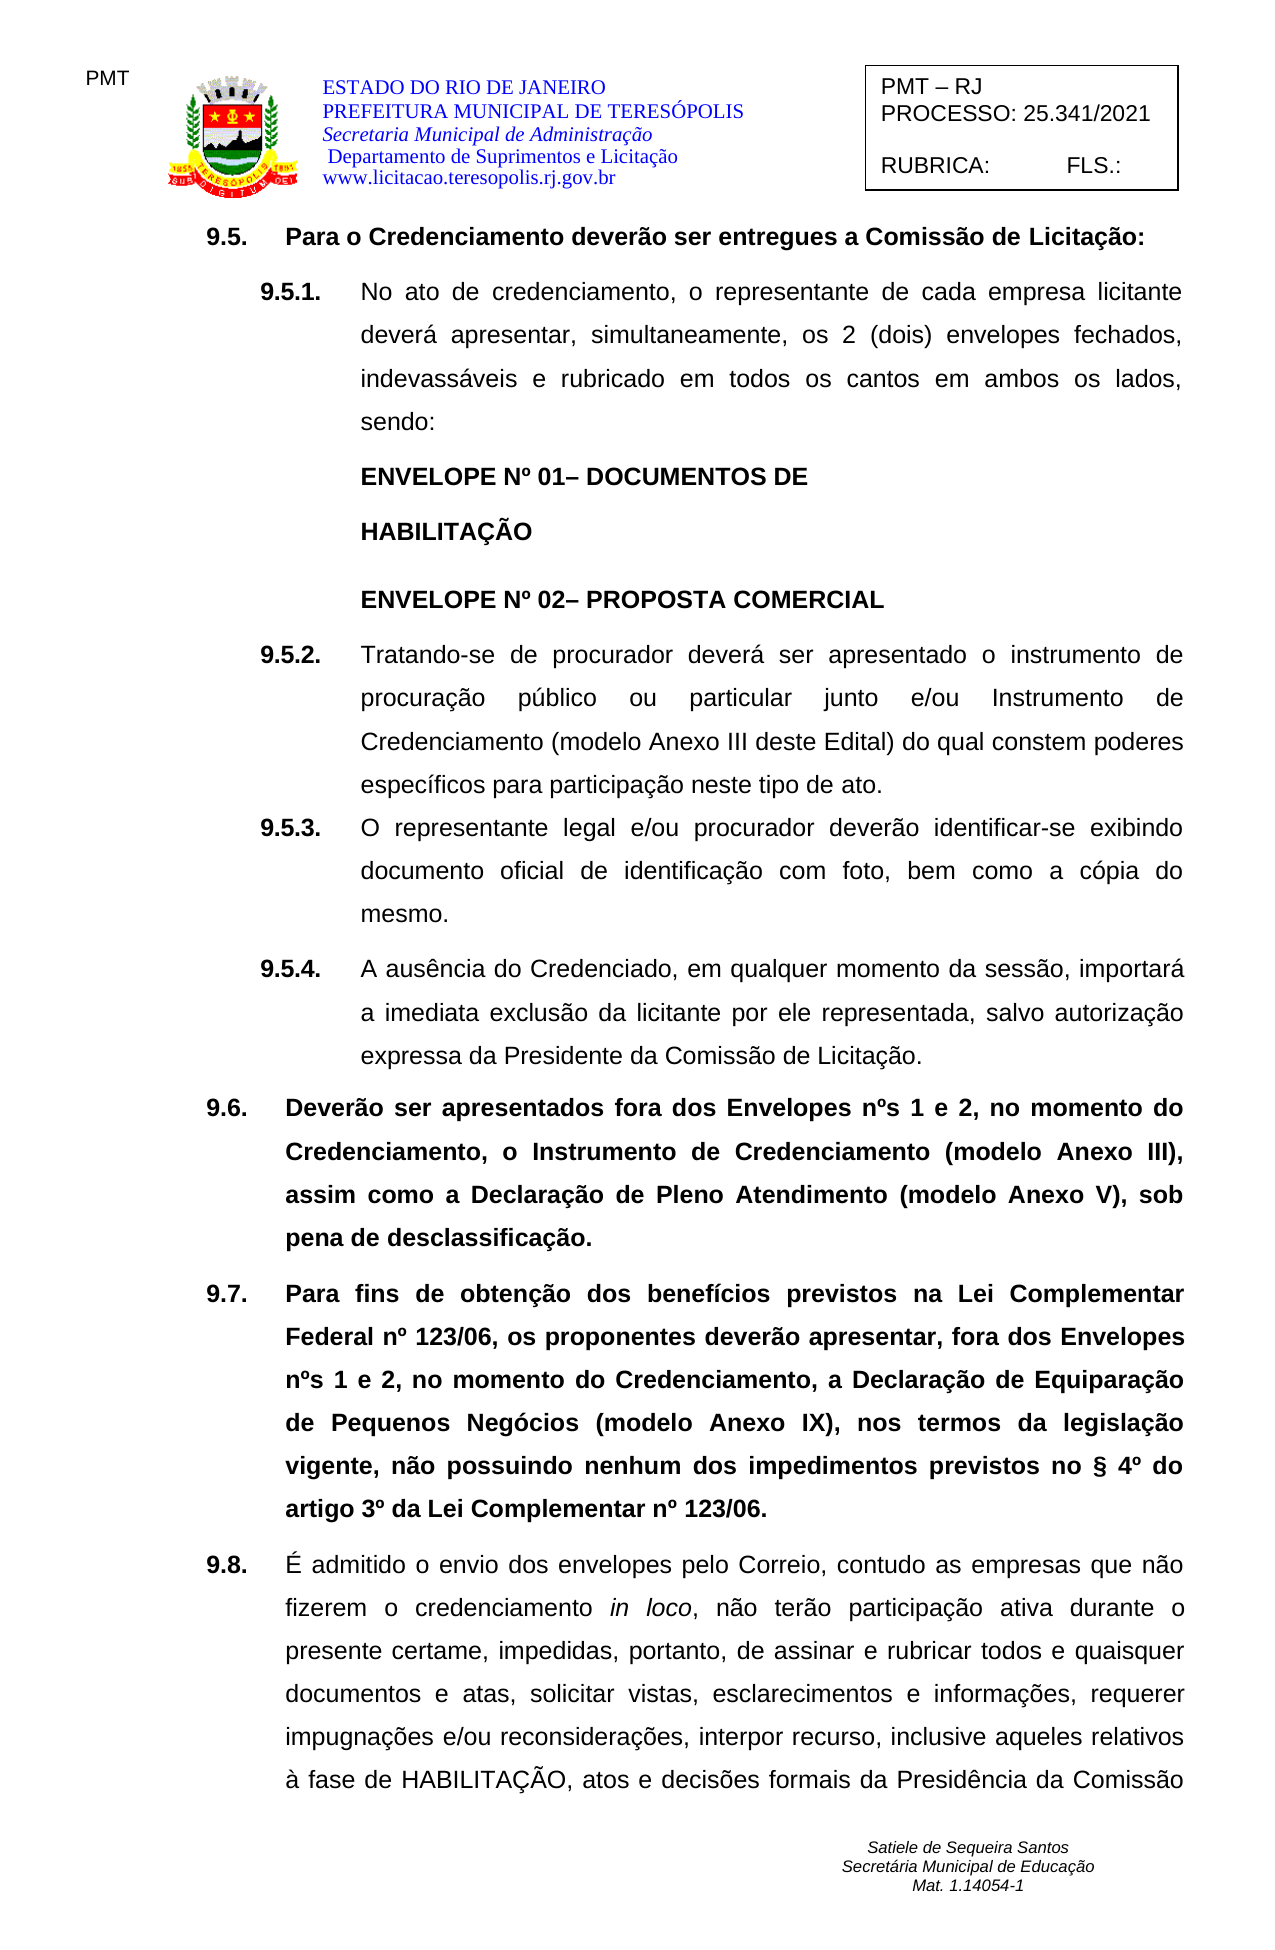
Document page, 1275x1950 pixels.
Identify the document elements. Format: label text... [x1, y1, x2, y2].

list Para fins de obtenção dos benefícios previstos na Lei Complementar Federal nº 123/06, os proponentes deverão apresentar, fora dos Envelopes nºs 1 e 2, no momento do Credenciamento, a Declaração de Equiparação de Pequenos Negócios (modelo Anexo IX), nos termos da legislação vigente, não possuindo nenhum dos impedimentos previstos no § 4º do artigo 3º da Lei Complementar nº 123/06. [206, 1278, 1185, 1523]
picture [168, 76, 298, 198]
text ENVELOPE Nº 01– DOCUMENTOS DE HABILITAÇÃO [360, 462, 979, 546]
list O representante legal e/ou procurador deverão identificar-se exibindo documento oficial de identificação com foto, bem como a cópia do mesmo. [260, 813, 1184, 928]
list A ausência do Credenciado, em qualquer momento da sessão, importará a imediata exclusão da licitante por ele representada, salvo autorização expressa da Presidente da Comissão de Licitação. [260, 954, 1185, 1069]
list Tratando-se de procurador deverá ser apresentado o instrumento de procuração público ou particular junto e/ou Instrumento de Credenciamento (modelo Anexo III deste Edital) do qual constem poderes específicos para participação neste tipo de ato. [260, 640, 1185, 798]
subtitle Para o Credenciamento deverão ser entregues a Comissão de Licitação: [206, 222, 1214, 250]
list No ato de credenciamento, o representante de cada empresa licitante deverá apresentar, simultaneamente, os 2 (dois) envelopes fechados, indevassáveis e rubricado em todos os cantos em ambos os lados, sendo: [260, 277, 1183, 435]
subtitle Deverão ser apresentados fora dos Envelopes nºs 1 e 2, no momento do Credenciamento, o Instrumento de Credenciamento (modelo Anexo III), assim como a Declaração de Pleno Atendimento (modelo Anexo V), sob pena de desclassificação. [206, 1093, 1185, 1252]
text ENVELOPE Nº 02– PROPOSTA COMERCIAL [360, 584, 979, 613]
